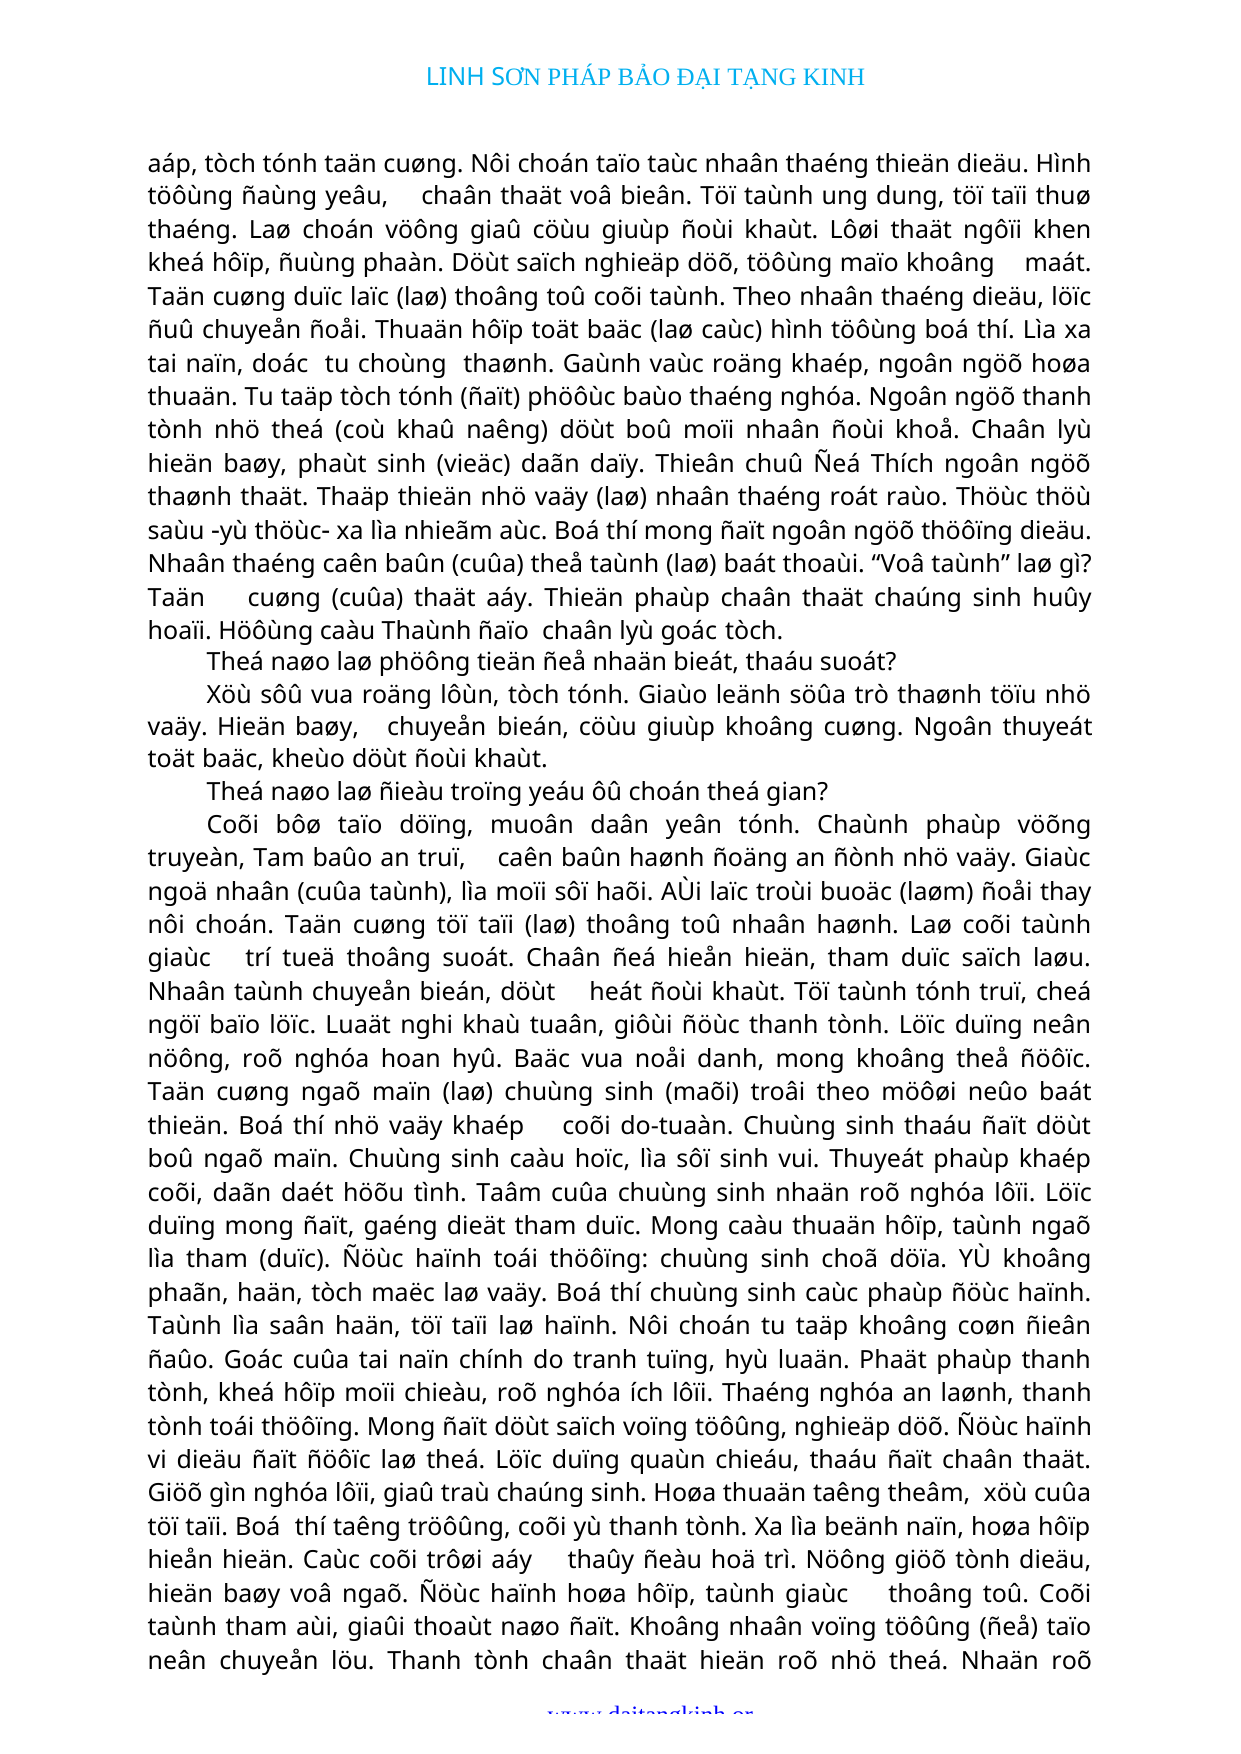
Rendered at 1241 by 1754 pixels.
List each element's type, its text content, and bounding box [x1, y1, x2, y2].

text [147, 807, 1093, 1676]
text aáp, tòch tónh taän cuøng. Nôi choán taïo taùc nhaân thaéng thieän dieäu. Hình töôùng ñaùng yeâu, chaân thaät voâ bieân. Töï taùnh ung dung, töï taïi thuø thaéng. Laø choán vöông giaû cöùu giuùp ñoùi khaùt. Lôøi thaät ngôïi khen kheá hôïp, ñuùng phaàn. Döùt saïch nghieäp döõ, töôùng maïo khoâng maát. Taän cuøng duïc laïc (laø) thoâng toû coõi taùnh. Theo nhaân thaéng dieäu, löïc ñuû chuyeån ñoåi. Thuaän hôïp toät baäc (laø caùc) hình töôùng boá thí. Lìa xa tai naïn, doác tu choùng thaønh. Gaùnh vaùc roäng khaép, ngoân ngöõ hoøa thuaän. Tu taäp tòch tónh (ñaït) phöôùc baùo thaéng nghóa. Ngoân ngöõ thanh tònh nhö theá (coù khaû naêng) döùt boû moïi nhaân ñoùi khoå. Chaân lyù hieän baøy, phaùt sinh (vieäc) daãn daïy. Thieân chuû Ñeá Thích ngoân ngöõ thaønh thaät. Thaäp thieän nhö vaäy (laø) nhaân thaéng roát raùo. Thöùc thöù saùu yù thöùc xa lìa nhieãm aùc. Boá thí mong ñaït ngoân ngöõ thöôïng dieäu. Nhaân thaéng caên baûn (cuûa) theå taùnh (laø) baát thoaùi. “Voâ taùnh” laø gì? Taän cuøng (cuûa) thaät aáy. Thieän phaùp chaân thaät chaúng sinh huûy hoaïi. Höôùng caàu Thaùnh ñaïo chaân lyù goác tòch. [147, 145, 1093, 647]
text Xöù sôû vua roäng lôùn, tòch tónh. Giaùo leänh söûa trò thaønh töïu nhö vaäy. Hieän baøy, chuyeån bieán, cöùu giuùp khoâng cuøng. Ngoân thuyeát toät baäc, kheùo döùt ñoùi khaùt. [147, 677, 1093, 775]
text Theá naøo laø phöông tieän ñeå nhaän bieát, thaáu suoát? [206, 647, 1105, 677]
text Theá naøo laø ñieàu troïng yeáu ôû choán theá gian? [206, 775, 1105, 807]
